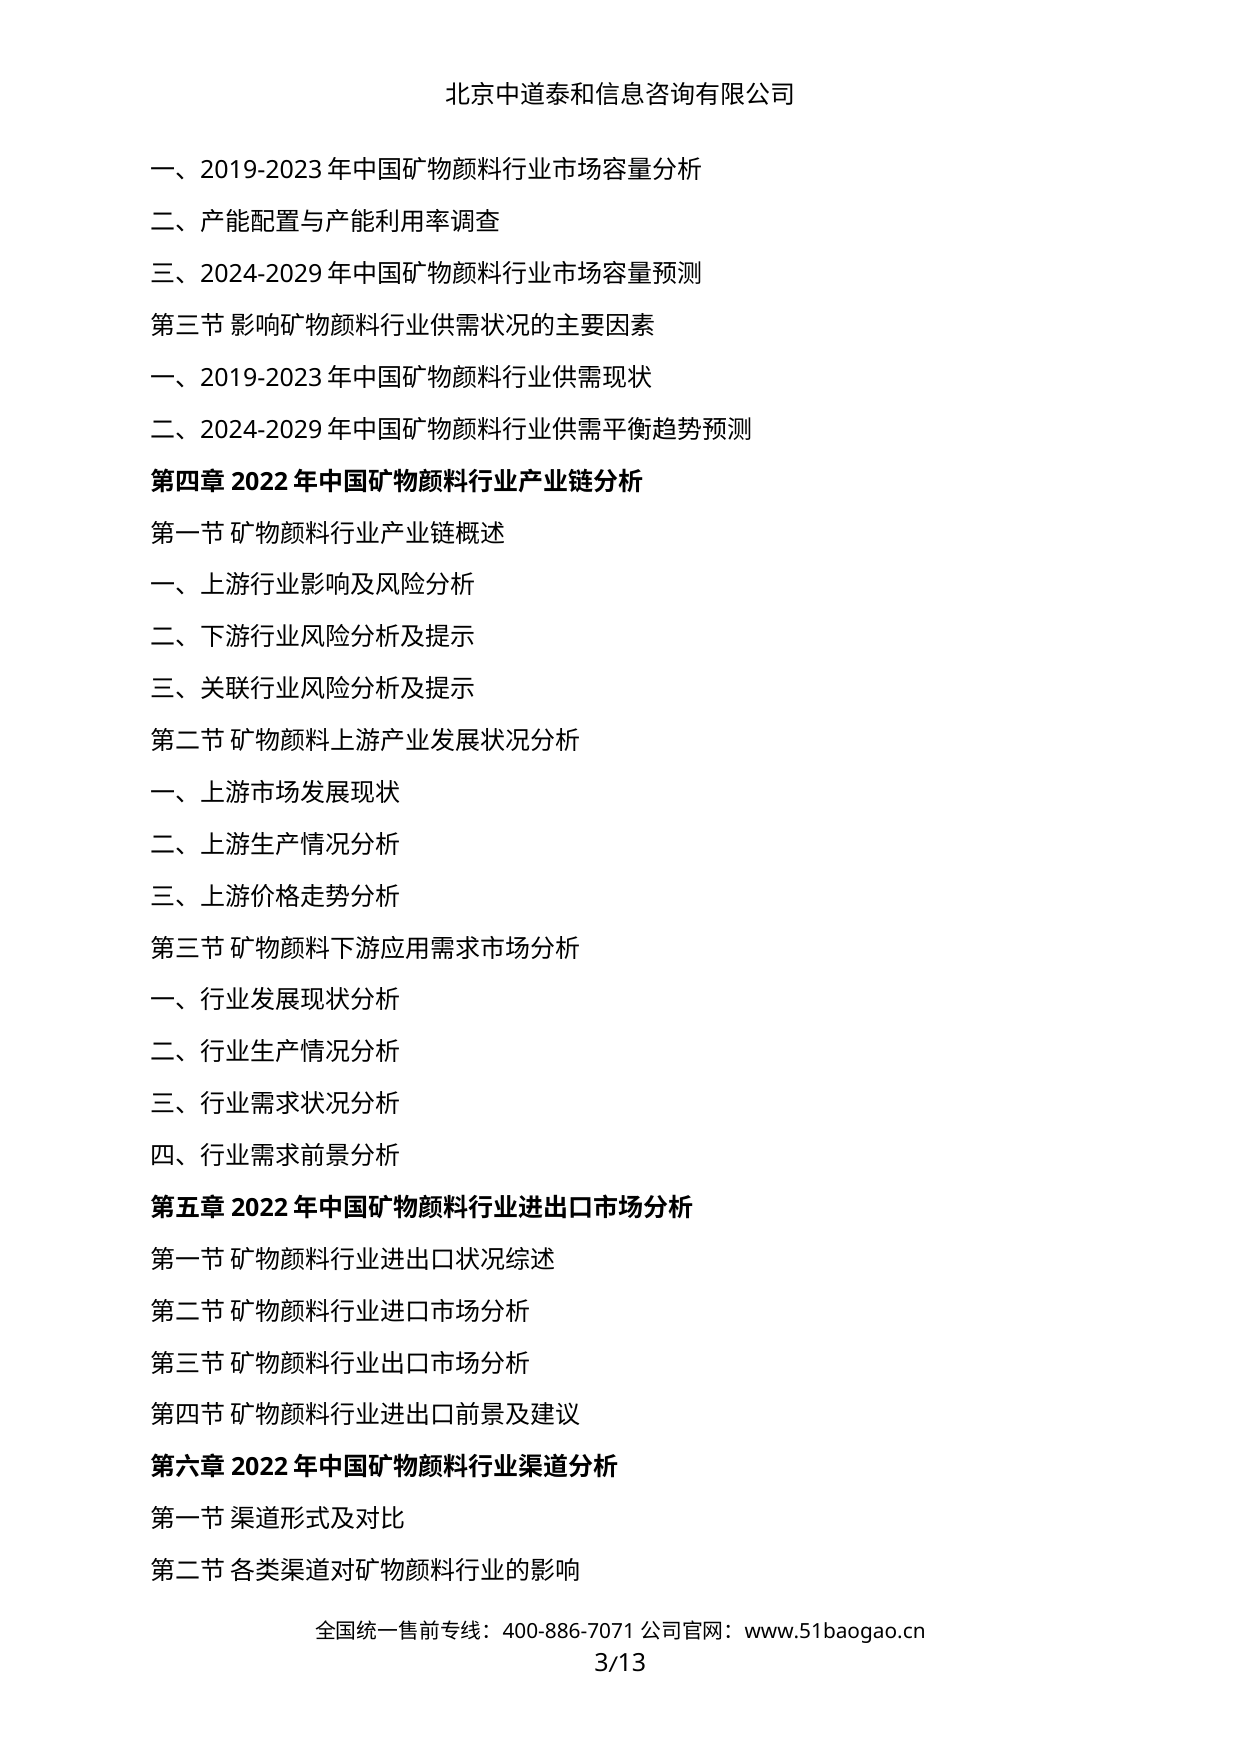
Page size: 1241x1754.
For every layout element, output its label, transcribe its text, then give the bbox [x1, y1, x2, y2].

text 第四节 矿物颜料行业进出口前景及建议 [150, 1395, 1090, 1431]
text 一、上游行业影响及风险分析 [150, 565, 1090, 601]
text 第三节 影响矿物颜料行业供需状况的主要因素 [150, 306, 1090, 342]
text 三、上游价格走势分析 [150, 876, 1090, 912]
text 三、关联行业风险分析及提示 [150, 669, 1090, 705]
text 二、下游行业风险分析及提示 [150, 617, 1090, 653]
text 第三节 矿物颜料行业出口市场分析 [150, 1343, 1090, 1379]
text 四、行业需求前景分析 [150, 1136, 1090, 1172]
text 一、上游市场发展现状 [150, 772, 1090, 809]
text 第三节 矿物颜料下游应用需求市场分析 [150, 928, 1090, 964]
text 三、2024-2029年中国矿物颜料行业市场容量预测 [150, 254, 1090, 290]
text 二、行业生产情况分析 [150, 1032, 1090, 1068]
text 二、2024-2029年中国矿物颜料行业供需平衡趋势预测 [150, 409, 1090, 446]
text 第二节 各类渠道对矿物颜料行业的影响 [150, 1551, 1090, 1587]
text 第一节 矿物颜料行业产业链概述 [150, 513, 1090, 549]
text 第四章 2022年中国矿物颜料行业产业链分析 [150, 461, 1090, 497]
text 二、上游生产情况分析 [150, 824, 1090, 861]
text 第一节 矿物颜料行业进出口状况综述 [150, 1239, 1090, 1276]
text 一、行业发展现状分析 [150, 980, 1090, 1016]
text 第二节 矿物颜料行业进口市场分析 [150, 1291, 1090, 1327]
text 第一节 渠道形式及对比 [150, 1499, 1090, 1535]
text 第二节 矿物颜料上游产业发展状况分析 [150, 721, 1090, 757]
text 二、产能配置与产能利用率调查 [150, 202, 1090, 238]
text 一、2019-2023年中国矿物颜料行业市场容量分析 [150, 150, 1090, 186]
text 三、行业需求状况分析 [150, 1084, 1090, 1120]
text 第六章 2022年中国矿物颜料行业渠道分析 [150, 1447, 1090, 1483]
text 一、2019-2023年中国矿物颜料行业供需现状 [150, 357, 1090, 394]
text 第五章 2022年中国矿物颜料行业进出口市场分析 [150, 1187, 1090, 1224]
